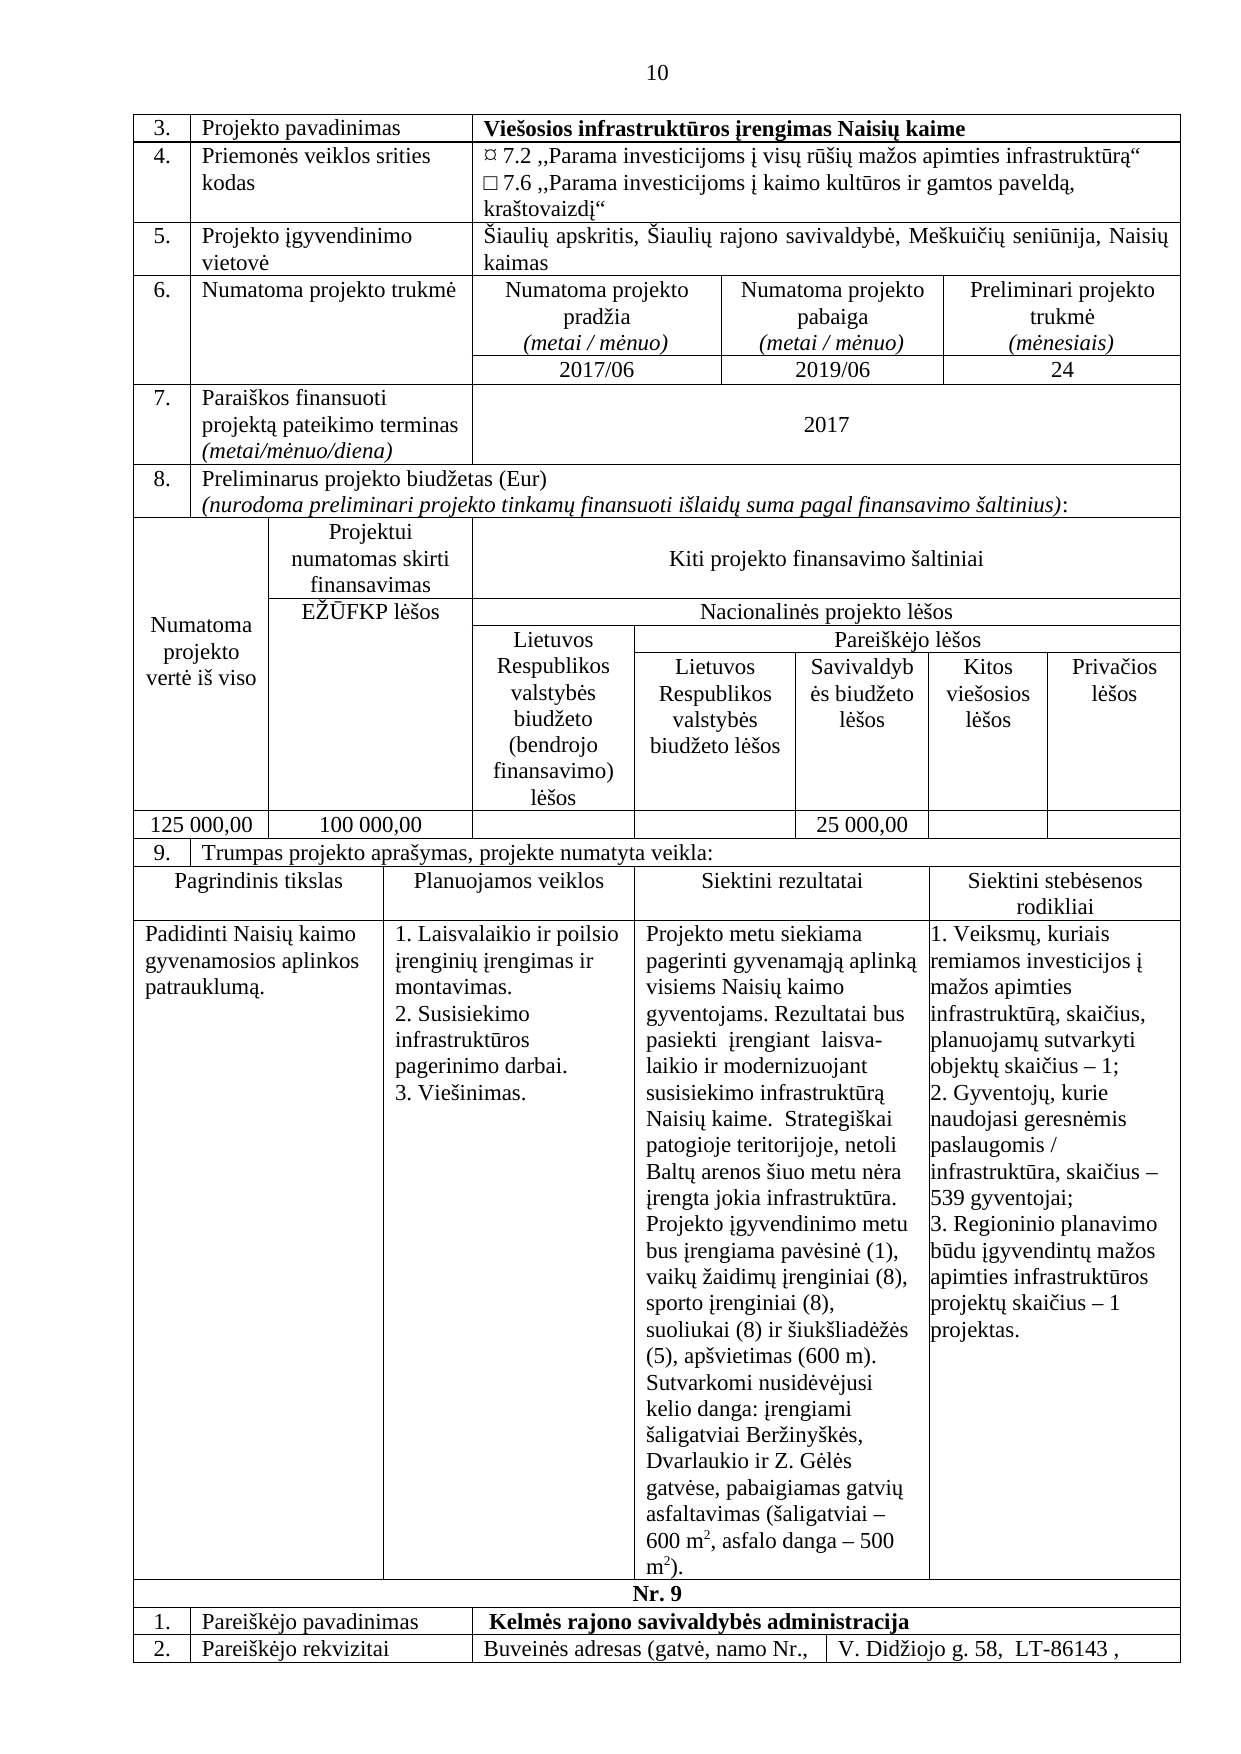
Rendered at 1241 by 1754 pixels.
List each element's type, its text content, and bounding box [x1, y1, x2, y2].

table_cell 5. [134, 223, 190, 275]
table_cell Kiti projekto finansavimo šaltiniai [473, 518, 1180, 597]
table_cell Kelmės rajono savivaldybės administracija [473, 1608, 1180, 1634]
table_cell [827, 1635, 1180, 1662]
table_cell 2. [134, 1635, 190, 1662]
table_cell Projekto įgyvendinimo vietovė [191, 223, 472, 275]
table_cell 8. [134, 465, 190, 517]
table_cell Projekto pavadinimas [191, 115, 472, 141]
table_cell 1. Laisvalaikio ir poilsio įrenginių įrengimas ir montavimas. 2. Susisiekimo infrastruktūros pagerinimo darbai. 3. Viešinimas. [384, 921, 634, 1579]
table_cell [473, 1635, 826, 1662]
table_cell Nr. 9 [134, 1580, 1180, 1607]
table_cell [191, 1635, 472, 1662]
table_cell Pareiškėjo pavadinimas [191, 1608, 472, 1634]
table_cell Pagrindinis tikslas [134, 867, 383, 919]
table_cell Numatoma projekto trukmė [191, 276, 472, 383]
table_cell Siektini stebėsenos rodikliai [930, 867, 1180, 919]
table_cell 125 000,00 [134, 811, 268, 838]
table_cell 3. [134, 115, 190, 141]
table_cell 6. [134, 276, 190, 383]
table_cell Numatoma projekto vertė iš viso [134, 518, 268, 810]
table_cell 2017/06 [473, 356, 721, 383]
table_cell Projektui numatomas skirti finansavimas [269, 518, 472, 597]
table_cell 24 [944, 356, 1180, 383]
table_cell 4. [134, 143, 190, 222]
table_cell Numatoma projekto pabaiga (metai / mėnuo) [722, 276, 943, 355]
table_cell 7. [134, 385, 190, 463]
table_cell Siektini rezultatai [635, 867, 929, 919]
table_cell [635, 811, 795, 838]
table_cell Projekto metu siekiama pagerinti gyvenamąją aplinką visiems Naisių kaimo gyventojams. Rezultatai bus pasiekti įrengiant laisva-laikio ir modernizuojant susisiekimo infrastruktūrą Naisių kaime. Strategiškai patogioje teritorijoje, netoli Baltų arenos šiuo metu nėra įrengta jokia infrastruktūra. Projekto įgyvendinimo metu bus įrengiama pavėsinė (1), vaikų žaidimų įrenginiai (8), sporto įrenginiai (8), suoliukai (8) ir šiukšliadėžės (5), apšvietimas (600 m). Sutvarkomi nusidėvėjusi kelio danga: įrengiami šaligatviai Beržinyškės, Dvarlaukio ir Z. Gėlės gatvėse, pabaigiamas gatvių asfaltavimas (šaligatviai – 600 m2, asfalo danga – 500 m2). [635, 921, 929, 1579]
table_cell Lietuvos Respublikos valstybės biudžeto lėšos [635, 653, 795, 810]
table_cell Priemonės veiklos srities kodas [191, 143, 472, 222]
table_cell Pareiškėjo lėšos [635, 626, 1180, 652]
table_cell Kitos viešosios lėšos [929, 653, 1047, 810]
table_cell Privačios lėšos [1048, 653, 1180, 810]
table_cell [929, 811, 1047, 838]
table_cell 25 000,00 [796, 811, 928, 838]
table_cell [1048, 811, 1180, 838]
table_cell Numatoma projekto pradžia (metai / mėnuo) [473, 276, 721, 355]
table_cell Paraiškos finansuoti projektą pateikimo terminas (metai/mėnuo/diena) [191, 385, 472, 463]
table_cell Padidinti Naisių kaimo gyvenamosios aplinkos patrauklumą. [134, 921, 383, 1579]
table_cell 9. [134, 839, 190, 866]
table_cell 2019/06 [722, 356, 943, 383]
table_cell Viešosios infrastruktūros įrengimas Naisių kaime [473, 115, 1180, 141]
table_cell Šiaulių apskritis, Šiaulių rajono savivaldybė, Meškuičių seniūnija, Naisių kaimas [473, 223, 1180, 275]
table_cell Nacionalinės projekto lėšos [473, 599, 1180, 625]
table_cell Preliminarus projekto biudžetas (Eur) (nurodoma preliminari projekto tinkamų finansuoti išlaidų suma pagal finansavimo šaltinius): [191, 465, 1180, 517]
table_cell 1. [134, 1608, 190, 1634]
table_cell [473, 811, 634, 838]
table_cell 7.2 ,,Parama investicijoms į visų rūšių mažos apimties infrastruktūrą“ □ 7.6 ,,Parama investicijoms į kaimo kultūros ir gamtos paveldą, kraštovaizdį“ [473, 143, 1180, 222]
table_cell 2017 [473, 385, 1180, 463]
table_cell Preliminari projekto trukmė (mėnesiais) [944, 276, 1180, 355]
table_cell Savivaldybės biudžeto lėšos [796, 653, 928, 810]
table_cell 100 000,00 [269, 811, 472, 838]
table_cell Lietuvos Respublikos valstybės biudžeto (bendrojo finansavimo) lėšos [473, 626, 634, 810]
table_cell 1. Veiksmų, kuriais remiamos investicijos į mažos apimties infrastruktūrą, skaičius, planuojamų sutvarkyti objektų skaičius – 1; 2. Gyventojų, kurie naudojasi geresnėmis paslaugomis / infrastruktūra, skaičius – 539 gyventojai; 3. Regioninio planavimo būdu įgyvendintų mažos apimties infrastruktūros projektų skaičius – 1 projektas. [930, 921, 1180, 1579]
table_cell Planuojamos veiklos [384, 867, 634, 919]
table_cell EŽŪFKP lėšos [269, 599, 472, 810]
table_cell Trumpas projekto aprašymas, projekte numatyta veikla: [191, 839, 1180, 866]
